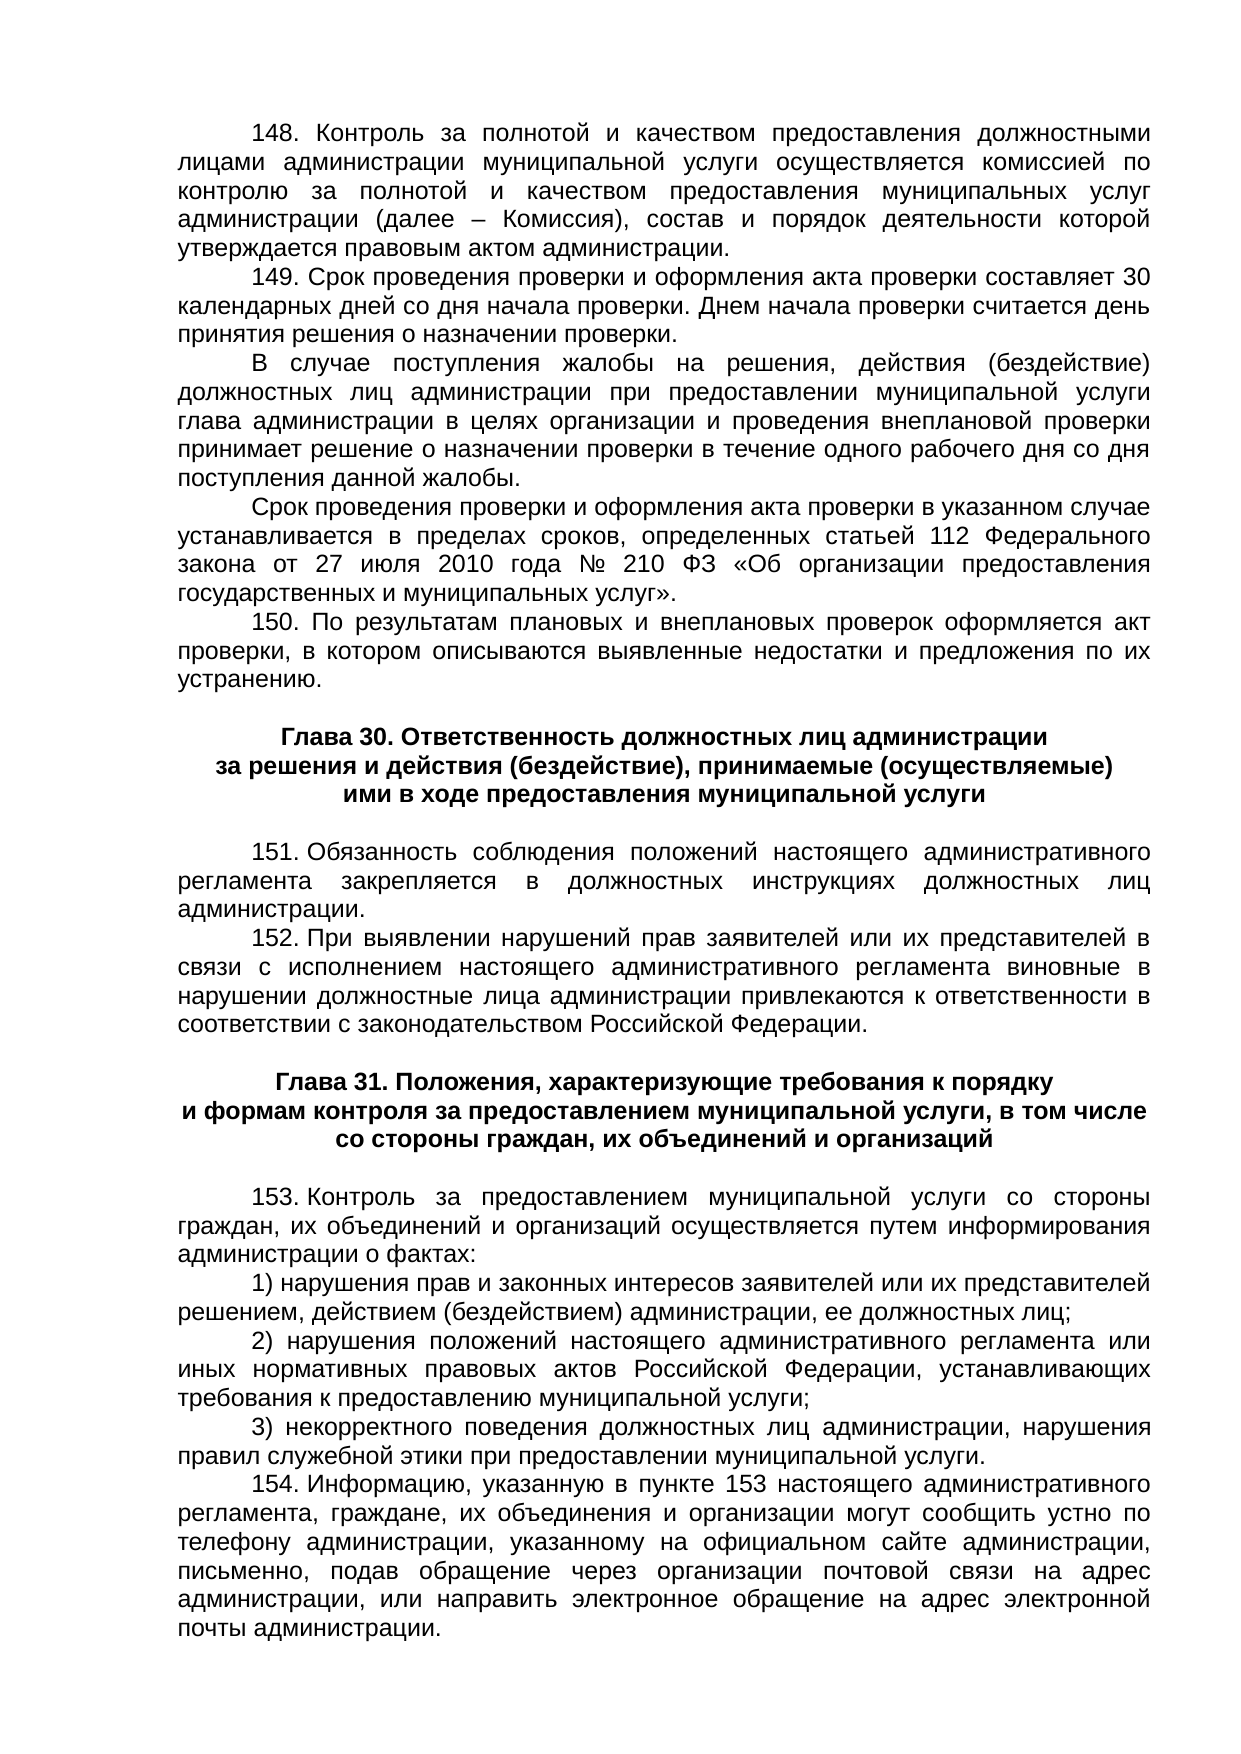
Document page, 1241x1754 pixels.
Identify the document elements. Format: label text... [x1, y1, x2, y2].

text Срок проведения проверки и оформления акта проверки в указанном случае устанавливается в пределах сроков, определенных статьей 112 Федерального закона от 27 июля 2010 года № 210 ФЗ «Об организации предоставления государственных и муниципальных услуг». [177, 492, 1152, 607]
text 153. Контроль за предоставлением муниципальной услуги со стороны граждан, их объединений и организаций осуществляется путем информирования администрации о фактах: [177, 1182, 1152, 1268]
text 151. Обязанность соблюдения положений настоящего административного регламента закрепляется в должностных инструкциях должностных лиц администрации. [177, 837, 1152, 923]
text 152. При выявлении нарушений прав заявителей или их представителей в связи с исполнением настоящего административного регламента виновные в нарушении должностные лица администрации привлекаются к ответственности в соответствии с законодательством Российской Федерации. [177, 923, 1152, 1038]
text 3) некорректного поведения должностных лиц администрации, нарушения правил служебной этики при предоставлении муниципальной услуги. [177, 1412, 1152, 1469]
text 154. Информацию, указанную в пункте 153 настоящего административного регламента, граждане, их объединения и организации могут сообщить устно по телефону администрации, указанному на официальном сайте администрации, письменно, подав обращение через организации почтовой связи на адрес администрации, или направить электронное обращение на адрес электронной почты администрации. [177, 1469, 1152, 1642]
text Глава 30. Ответственность должностных лиц администрации за решения и действия (бездействие), принимаемые (осуществляемые) ими в ходе предоставления муниципальной услуги [177, 722, 1152, 808]
text 149. Срок проведения проверки и оформления акта проверки составляет 30 календарных дней со дня начала проверки. Днем начала проверки считается день принятия решения о назначении проверки. [177, 262, 1152, 348]
text 1) нарушения прав и законных интересов заявителей или их представителей решением, действием (бездействием) администрации, ее должностных лиц; [177, 1268, 1152, 1326]
text 150. По результатам плановых и внеплановых проверок оформляется акт проверки, в котором описываются выявленные недостатки и предложения по их устранению. [177, 607, 1152, 693]
text 148. Контроль за полнотой и качеством предоставления должностными лицами администрации муниципальной услуги осуществляется комиссией по контролю за полнотой и качеством предоставления муниципальных услуг администрации (далее – Комиссия), состав и порядок деятельности которой утверждается правовым актом администрации. [177, 118, 1152, 262]
text Глава 31. Положения, характеризующие требования к порядку и формам контроля за предоставлением муниципальной услуги, в том числе со стороны граждан, их объединений и организаций [177, 1067, 1152, 1153]
text 2) нарушения положений настоящего административного регламента или иных нормативных правовых актов Российской Федерации, устанавливающих требования к предоставлению муниципальной услуги; [177, 1326, 1152, 1412]
text В случае поступления жалобы на решения, действия (бездействие) должностных лиц администрации при предоставлении муниципальной услуги глава администрации в целях организации и проведения внеплановой проверки принимает решение о назначении проверки в течение одного рабочего дня со дня поступления данной жалобы. [177, 348, 1152, 492]
